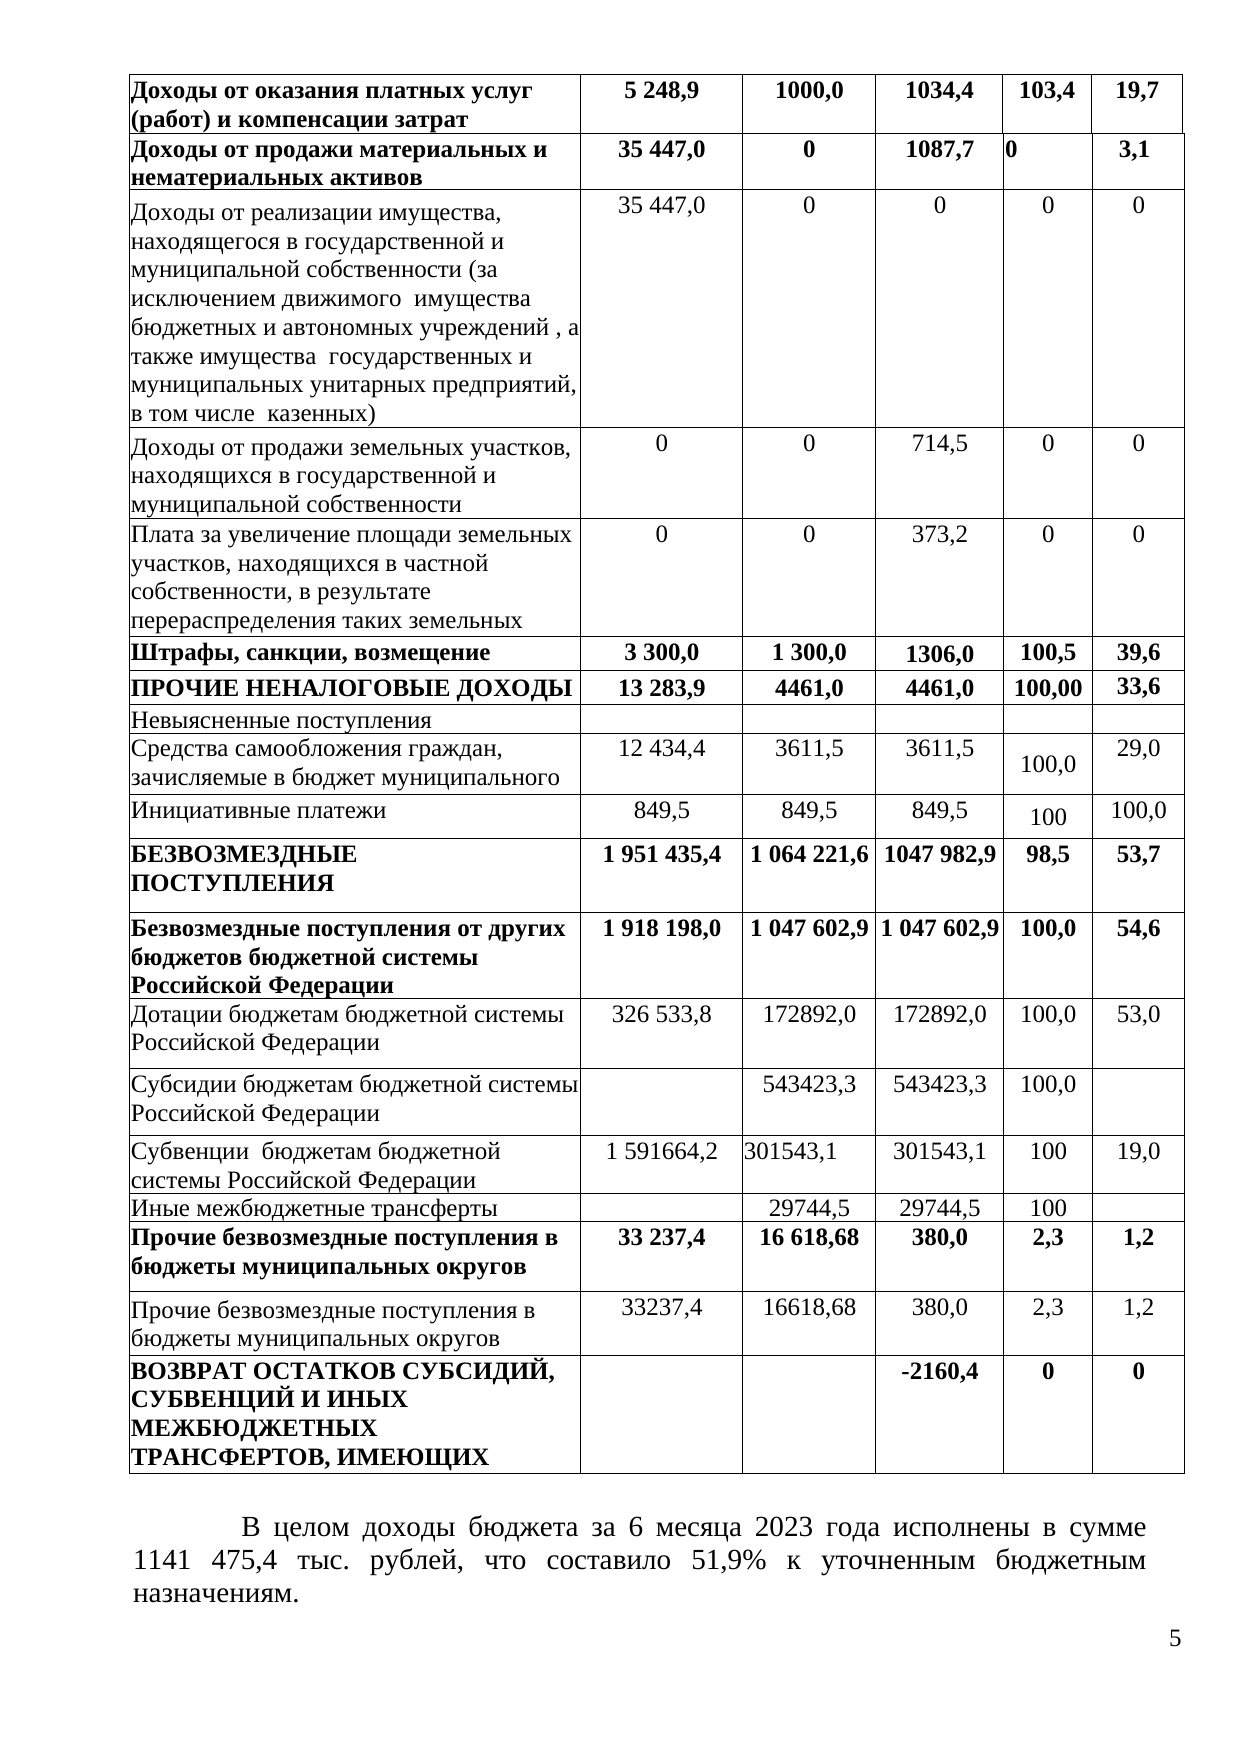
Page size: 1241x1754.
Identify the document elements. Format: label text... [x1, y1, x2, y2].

table_cell 1,2 [1093, 1292, 1184, 1355]
table_cell 0 [1093, 1356, 1184, 1473]
table_cell 53,0 [1093, 999, 1184, 1068]
table_cell 0 [1004, 1356, 1092, 1473]
table_cell [876, 705, 1003, 732]
table_cell 172892,0 [876, 999, 1003, 1068]
table_cell 1 047 602,9 [743, 913, 875, 998]
table_cell 33 237,4 [581, 1222, 742, 1291]
table_cell Дотации бюджетам бюджетной системы Российской Федерации [130, 999, 580, 1068]
table_cell 12 434,4 [581, 734, 742, 794]
table_cell 380,0 [876, 1222, 1003, 1291]
table_cell [581, 1069, 742, 1135]
table_cell Доходы от продажи земельных участков, находящихся в государственной и муниципальной собственности [130, 428, 580, 518]
table_cell Плата за увеличение площади земельных участков, находящихся в частной собственности, в результате перераспределения таких земельных участков и земель (или) земельных участков, находящихся в государственной или муниципальной собственности [130, 519, 580, 636]
table_cell [581, 1194, 742, 1221]
table_cell ВОЗВРАТ ОСТАТКОВ СУБСИДИЙ, СУБВЕНЦИЙ И ИНЫХ МЕЖБЮДЖЕТНЫХ ТРАНСФЕРТОВ, ИМЕЮЩИХ ЦЕЛЕВОЕ НАЗНАЧЕНИЕ, ПРОШЛЫХ ЛЕТ [130, 1356, 580, 1473]
table_cell 1 591664,2 [581, 1136, 742, 1192]
table_cell 2,3 [1004, 1222, 1092, 1291]
table_cell Средства самообложения граждан, зачисляемые в бюджет муниципального округа [130, 734, 580, 794]
table_cell 0 [581, 519, 742, 636]
table_cell 29744,5 [743, 1194, 875, 1221]
table_cell 3,1 [1093, 134, 1184, 189]
table_cell Доходы от реализации имущества, находящегося в государственной и муниципальной собственности (за исключением движимого имущества бюджетных и автономных учреждений , а также имущества государственных и муниципальных унитарных предприятий, в том числе казенных) [130, 190, 580, 427]
table_cell 1,2 [1093, 1222, 1184, 1291]
table_cell 19,0 [1093, 1136, 1184, 1192]
table_cell 1 064 221,6 [743, 839, 875, 912]
table_cell [581, 1356, 742, 1473]
table_cell 0 [1004, 519, 1092, 636]
text В целом доходы бюджета за 6 месяца 2023 года исполнены в сумме 1141 475,4 тыс. рублей, что составило 51,9% к уточненным бюджетным назначениям. [133, 1509, 1148, 1609]
table_cell 3611,5 [743, 734, 875, 794]
table_cell 19,7 [1092, 75, 1182, 133]
table_cell 0 [743, 428, 875, 518]
table_cell 1 300,0 [743, 637, 875, 670]
table_cell 54,6 [1093, 913, 1184, 998]
table_cell 543423,3 [743, 1069, 875, 1135]
table_cell 380,0 [876, 1292, 1003, 1355]
table_cell 543423,3 [876, 1069, 1003, 1135]
table_cell 100 [1004, 1194, 1092, 1221]
table_cell 100,0 [1004, 913, 1092, 998]
table_cell Инициативные платежи [130, 795, 580, 838]
table_cell 100,0 [1004, 734, 1092, 794]
table_cell Иные межбюджетные трансферты [130, 1194, 580, 1221]
table_cell 0 [743, 519, 875, 636]
table_cell Безвозмездные поступления от других бюджетов бюджетной системы Российской Федерации [130, 913, 580, 998]
table_cell 13 283,9 [581, 671, 742, 704]
table_cell [581, 705, 742, 732]
table_cell [1093, 1069, 1184, 1135]
table_cell 849,5 [743, 795, 875, 838]
table_cell 849,5 [876, 795, 1003, 838]
table_cell 301543,1 [876, 1136, 1003, 1192]
table_cell 100,0 [1004, 1069, 1092, 1135]
table_cell Прочие безвозмездные поступления в бюджеты муниципальных округов [130, 1222, 580, 1291]
table_cell 0 [1004, 190, 1092, 427]
table_cell 172892,0 [743, 999, 875, 1068]
table_cell 1047 982,9 [876, 839, 1003, 912]
table_cell 100,5 [1004, 637, 1092, 670]
table_cell 0 [1093, 190, 1184, 427]
table_cell Невыясненные поступления [130, 705, 580, 732]
table_cell 0 [1093, 428, 1184, 518]
table_cell [1004, 705, 1092, 732]
table_cell 373,2 [876, 519, 1003, 636]
table_cell 100 [1004, 795, 1092, 838]
table_cell 1087,7 [876, 134, 1003, 189]
table_cell 16 618,68 [743, 1222, 875, 1291]
table_cell 1034,4 [876, 75, 1002, 133]
table_cell 33,6 [1093, 671, 1184, 704]
table_cell 0 [876, 190, 1003, 427]
table_cell 1306,0 [876, 637, 1003, 670]
table_cell 5 248,9 [581, 75, 742, 133]
table_cell Субсидии бюджетам бюджетной системы Российской Федерации [130, 1069, 580, 1135]
table_cell 100,00 [1004, 671, 1092, 704]
table_cell 0 [1004, 428, 1092, 518]
table_cell 35 447,0 [581, 134, 742, 189]
table_cell 0 [743, 190, 875, 427]
table_cell 714,5 [876, 428, 1003, 518]
table_cell Прочие безвозмездные поступления в бюджеты муниципальных округов [130, 1292, 580, 1355]
table_cell 98,5 [1004, 839, 1092, 912]
table_cell 3 300,0 [581, 637, 742, 670]
table_cell 35 447,0 [581, 190, 742, 427]
table_cell [1093, 1194, 1184, 1221]
table_cell 53,7 [1093, 839, 1184, 912]
table_cell 39,6 [1093, 637, 1184, 670]
table_cell 1000,0 [743, 75, 875, 133]
table_cell 103,4 [1003, 75, 1091, 133]
table_cell 100,0 [1093, 795, 1184, 838]
table_cell 1 918 198,0 [581, 913, 742, 998]
table_cell [743, 1356, 875, 1473]
table_cell 3611,5 [876, 734, 1003, 794]
table_cell Штрафы, санкции, возмещение ущерба [130, 637, 580, 670]
table_cell ПРОЧИЕ НЕНАЛОГОВЫЕ ДОХОДЫ [130, 671, 580, 704]
table_cell -2160,4 [876, 1356, 1003, 1473]
table_cell 849,5 [581, 795, 742, 838]
table_cell [1093, 705, 1184, 732]
table_cell 301543,1 [743, 1136, 875, 1192]
table_cell 100 [1004, 1136, 1092, 1192]
table_cell 33237,4 [581, 1292, 742, 1355]
table_cell 0 [1004, 134, 1092, 189]
table_cell 1 951 435,4 [581, 839, 742, 912]
table_cell 0 [1093, 519, 1184, 636]
table_cell 1 047 602,9 [876, 913, 1003, 998]
table_cell Доходы от продажи материальных и нематериальных активов [130, 134, 580, 189]
table_cell 0 [743, 134, 875, 189]
table_cell 29,0 [1093, 734, 1184, 794]
table_cell 100,0 [1004, 999, 1092, 1068]
table_cell 16618,68 [743, 1292, 875, 1355]
table_cell 4461,0 [743, 671, 875, 704]
table_cell Доходы от оказания платных услуг (работ) и компенсации затрат государства [130, 75, 580, 133]
table_cell БЕЗВОЗМЕЗДНЫЕ ПОСТУПЛЕНИЯ [130, 839, 580, 912]
table_cell Субвенции бюджетам бюджетной системы Российской Федерации [130, 1136, 580, 1192]
table_cell 326 533,8 [581, 999, 742, 1068]
table_cell 29744,5 [876, 1194, 1003, 1221]
table_cell [743, 705, 875, 732]
table_cell 2,3 [1004, 1292, 1092, 1355]
table_cell 4461,0 [876, 671, 1003, 704]
table_cell 0 [581, 428, 742, 518]
